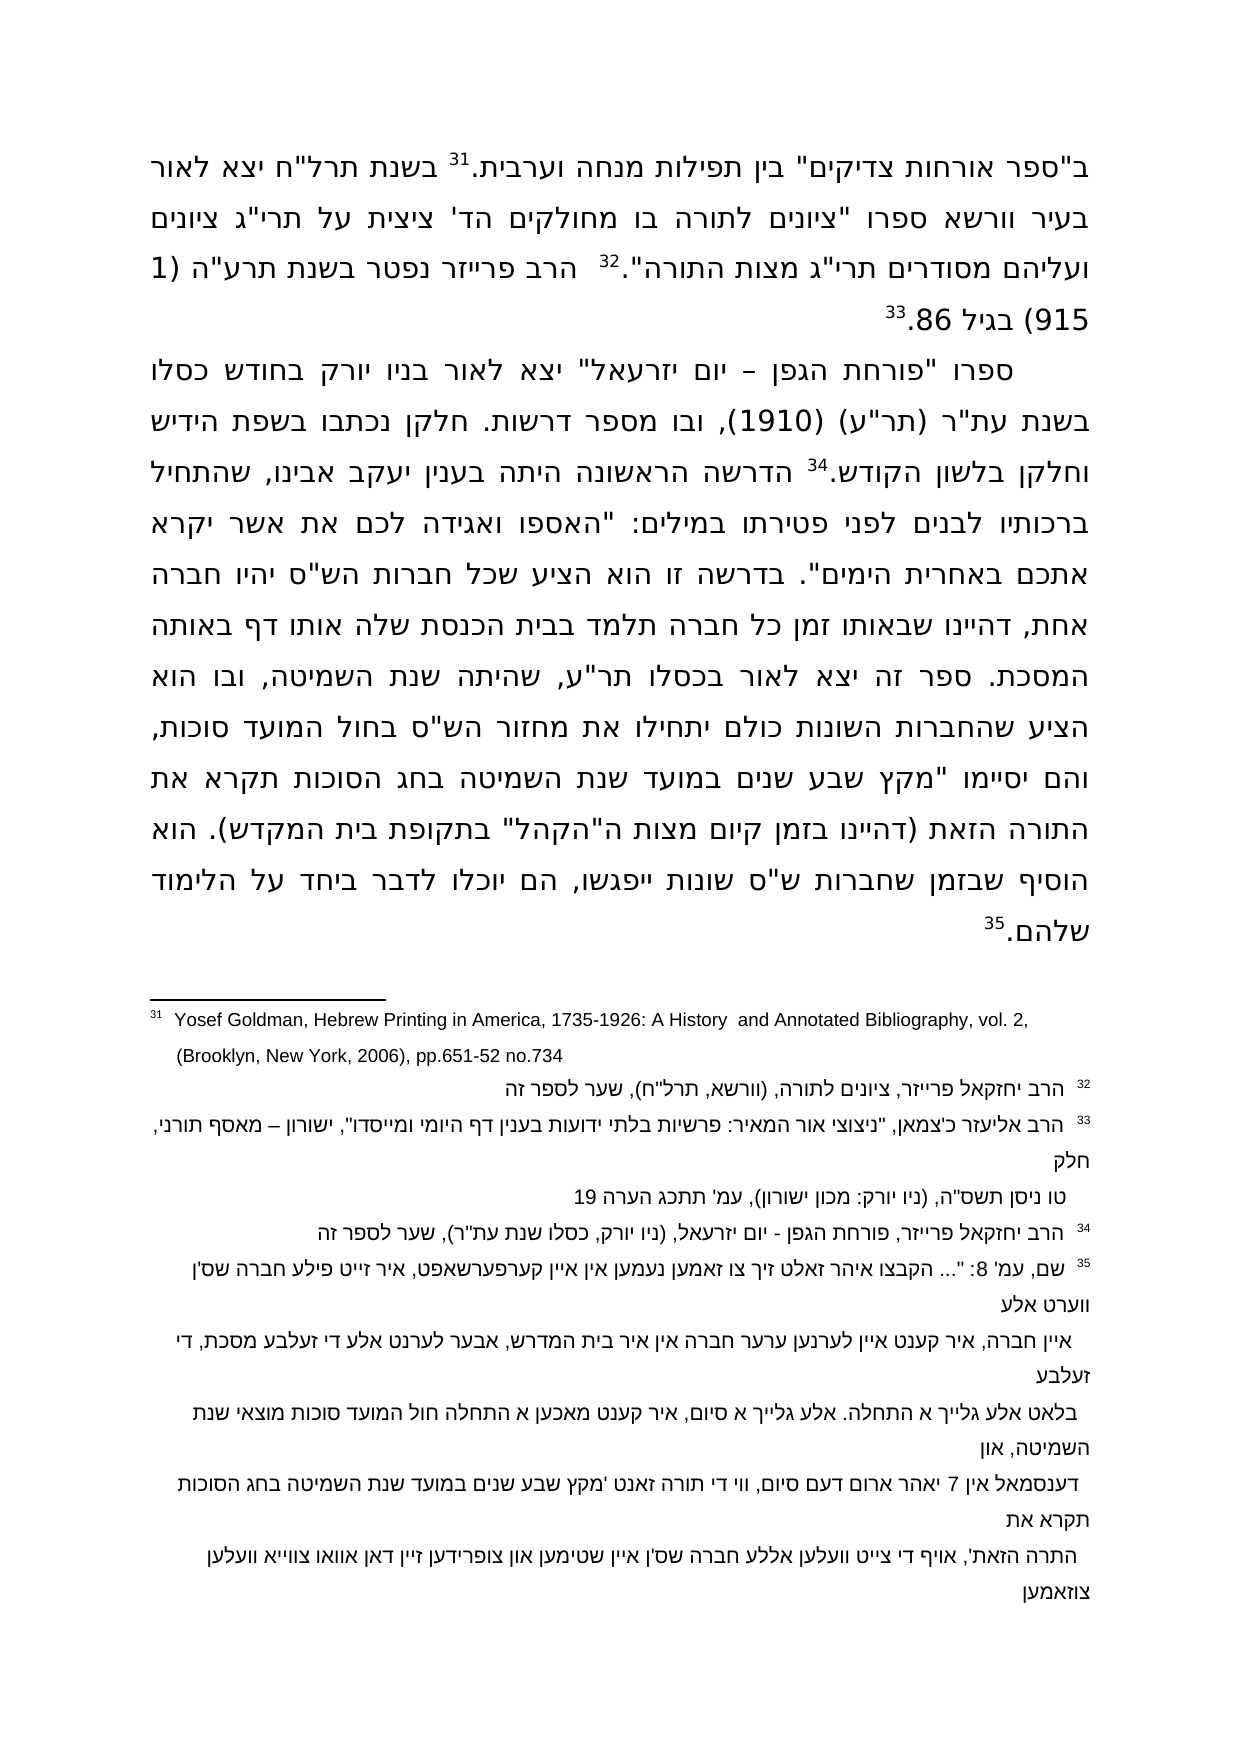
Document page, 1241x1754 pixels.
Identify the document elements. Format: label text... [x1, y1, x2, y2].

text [150, 150, 1090, 337]
text ספרו "פורחת הגפן – יום יזרעאל" יצא לאור בניו יורק בחודש כסלו בשנת עת"ר (תר"ע) (1910), ובו מספר דרשות. חלקן נכתבו בשפת הידיש וחלקן בלשון הקודש. הדרשה הראשונה היתה בענין יעקב אבינו, שהתחיל ברכותיו לבנים לפני פטירתו במילים: "האספו ואגידה לכם את אשר יקרא אתכם באחרית הימים". בדרשה זו הוא הציע שכל חברות הש"ס יהיו חברה אחת, דהיינו שבאותו זמן כל חברה תלמד בבית הכנסת שלה אותו דף באותה המסכת. ספר זה יצא לאור בכסלו תר"ע, שהיתה שנת השמיטה, ובו הוא הציע שהחברות השונות כולם יתחילו את מחזור הש"ס בחול המועד סוכות, והם יסיימו "מקץ שבע שנים במועד שנת השמיטה בחג הסוכות תקרא את התורה הזאת (דהיינו בזמן קיום מצות ה"הקהל" בתקופת בית המקדש). הוא הוסיף שבזמן שחברות ש"ס שונות ייפגשו, הם יוכלו לדבר ביחד על הלימוד שלהם. [150, 354, 1090, 948]
